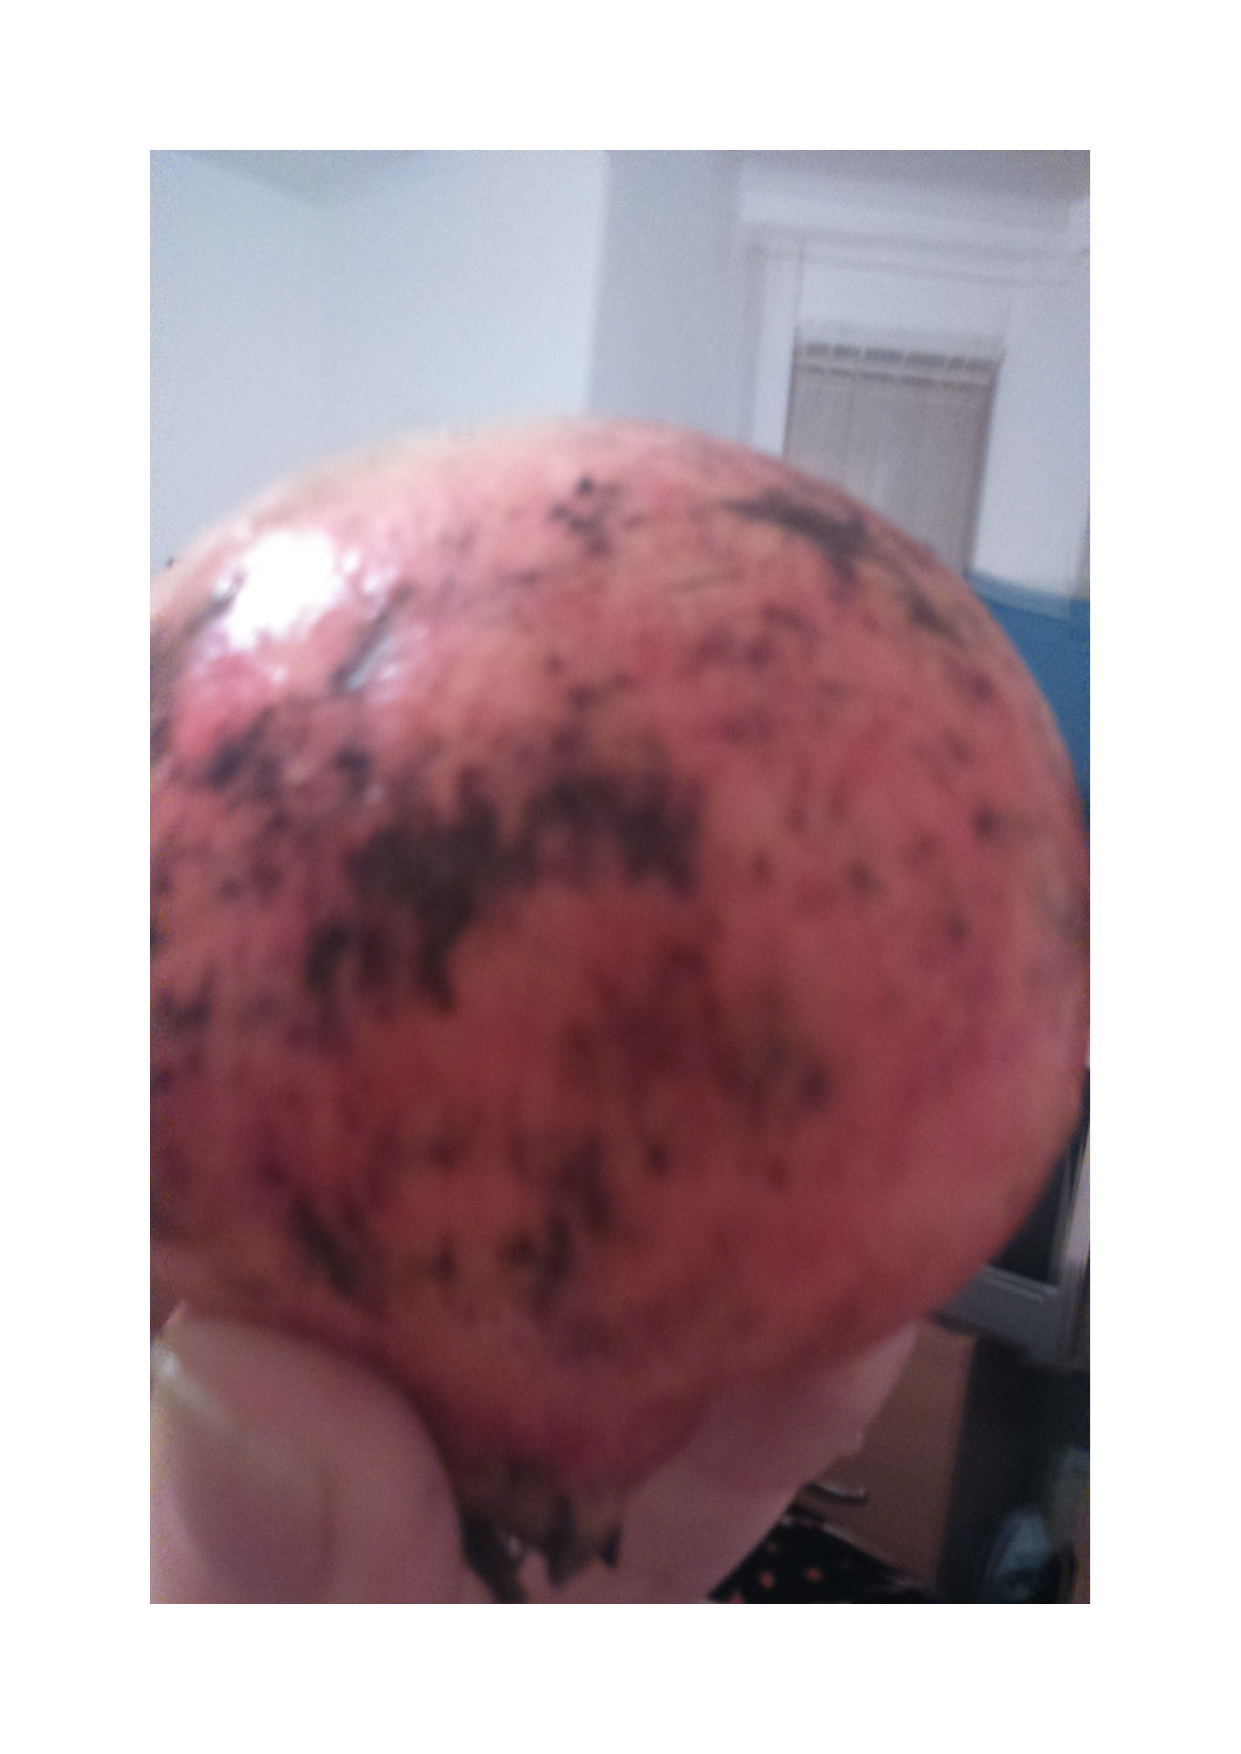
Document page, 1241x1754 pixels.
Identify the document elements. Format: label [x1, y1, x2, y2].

picture [150, 150, 1091, 1604]
